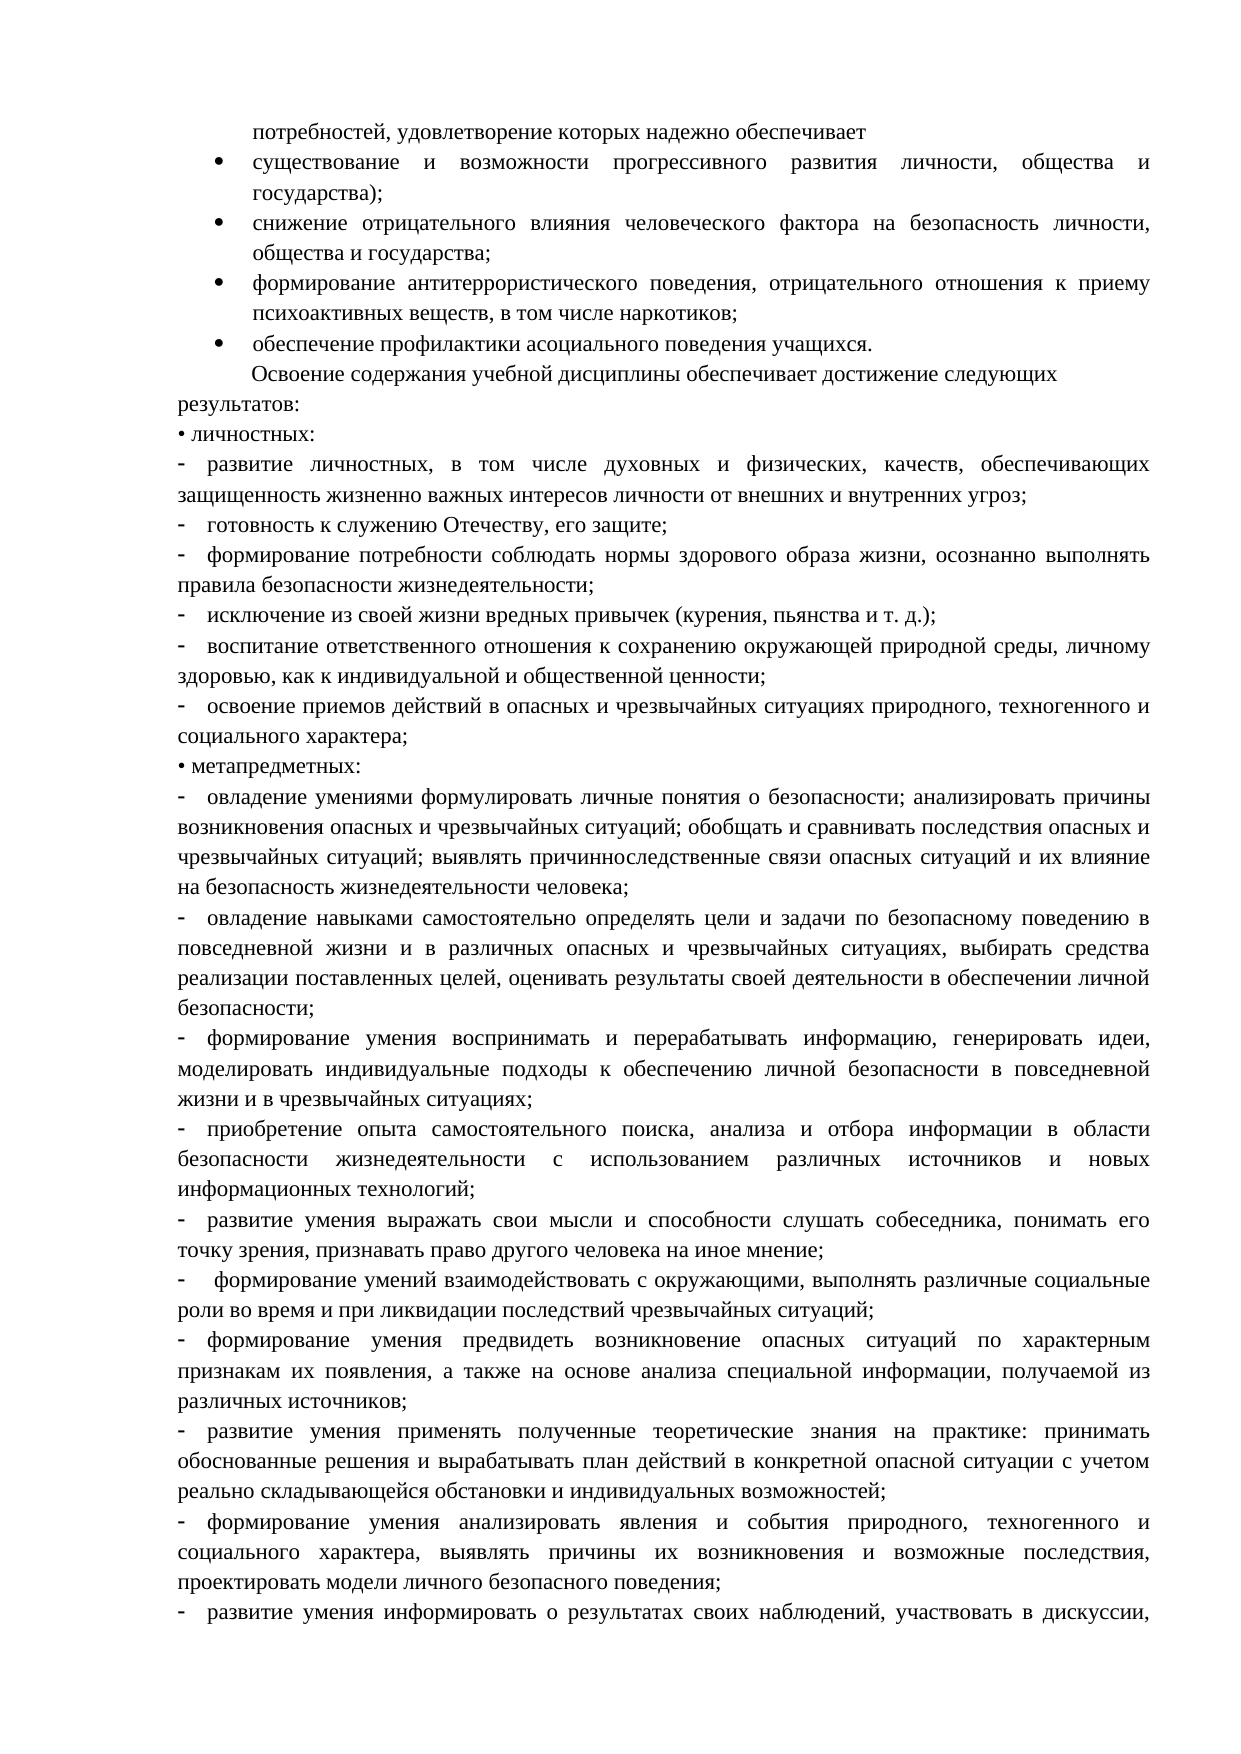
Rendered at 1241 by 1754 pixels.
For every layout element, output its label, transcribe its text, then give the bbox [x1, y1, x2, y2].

text результатов: [177, 390, 1152, 416]
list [177, 1598, 1152, 1625]
list готовность к служению Отечеству, его защите; [177, 511, 1152, 537]
list освоение приемов действий в опасных и чрезвычайных ситуациях природного, техногенного и социального характера; [177, 692, 1152, 749]
list формирование умения анализировать явления и события природного, техногенного и социального характера, выявлять причины их возникновения и возможные последствия, проектировать модели личного безопасного поведения; [177, 1508, 1152, 1594]
text Освоение содержания учебной дисциплины обеспечивает достижение следующих [177, 360, 1152, 386]
list воспитание ответственного отношения к сохранению окружающей природной среды, личному здоровью, как к индивидуальной и общественной ценности; [177, 632, 1152, 688]
list формирование умения воспринимать и перерабатывать информацию, генерировать идеи, моделировать индивидуальные подходы к обеспечению личной безопасности в повседневной жизни и в чрезвычайных ситуациях; [177, 1024, 1152, 1111]
list овладение навыками самостоятельно определять цели и задачи по безопасному поведению в повседневной жизни и в различных опасных и чрезвычайных ситуациях, выбирать средства реализации поставленных целей, оценивать результаты своей деятельности в обеспечении личной безопасности; [177, 903, 1152, 1021]
list обеспечение профилактики асоциального поведения учащихся. [215, 329, 1152, 356]
list развитие личностных, в том числе духовных и физических, качеств, обеспечивающих защищенность жизненно важных интересов личности от внешних и внутренних угроз; [177, 450, 1152, 507]
list формирование потребности соблюдать нормы здорового образа жизни, осознанно выполнять правила безопасности жизнедеятельности; [177, 541, 1152, 598]
list развитие умения выражать свои мысли и способности слушать собеседника, понимать его точку зрения, признавать право другого человека на иное мнение; [177, 1206, 1152, 1262]
list снижение отрицательного влияния человеческого фактора на безопасность личности, общества и государства; [215, 209, 1152, 265]
list формирование антитеррористического поведения, отрицательного отношения к приему психоактивных веществ, в том числе наркотиков; [215, 269, 1152, 326]
list исключение из своей жизни вредных привычек (курения, пьянства и т. д.); [177, 601, 1152, 628]
list формирование умений взаимодействовать с окружающими, выполнять различные социальные роли во время и при ликвидации последствий чрезвычайных ситуаций; [177, 1266, 1152, 1323]
list приобретение опыта самостоятельного поиска, анализа и отбора информации в области безопасности жизнедеятельности с использованием различных источников и новых информационных технологий; [177, 1115, 1152, 1202]
text • личностных: [177, 420, 1152, 447]
list существование и возможности прогрессивного развития личности, общества и государства); [215, 148, 1152, 205]
list формирование умения предвидеть возникновение опасных ситуаций по характерным признакам их появления, а также на основе анализа специальной информации, получаемой из различных источников; [177, 1326, 1152, 1413]
text • метапредметных: [177, 752, 1152, 779]
list развитие умения применять полученные теоретические знания на практике: принимать обоснованные решения и вырабатывать план действий в конкретной опасной ситуации с учетом реально складывающейся обстановки и индивидуальных возможностей; [177, 1417, 1152, 1504]
list овладение умениями формулировать личные понятия о безопасности; анализировать причины возникновения опасных и чрезвычайных ситуаций; обобщать и сравнивать последствия опасных и чрезвычайных ситуаций; выявлять причинноследственные связи опасных ситуаций и их влияние на безопасность жизнедеятельности человека; [177, 783, 1152, 900]
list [215, 118, 1152, 144]
